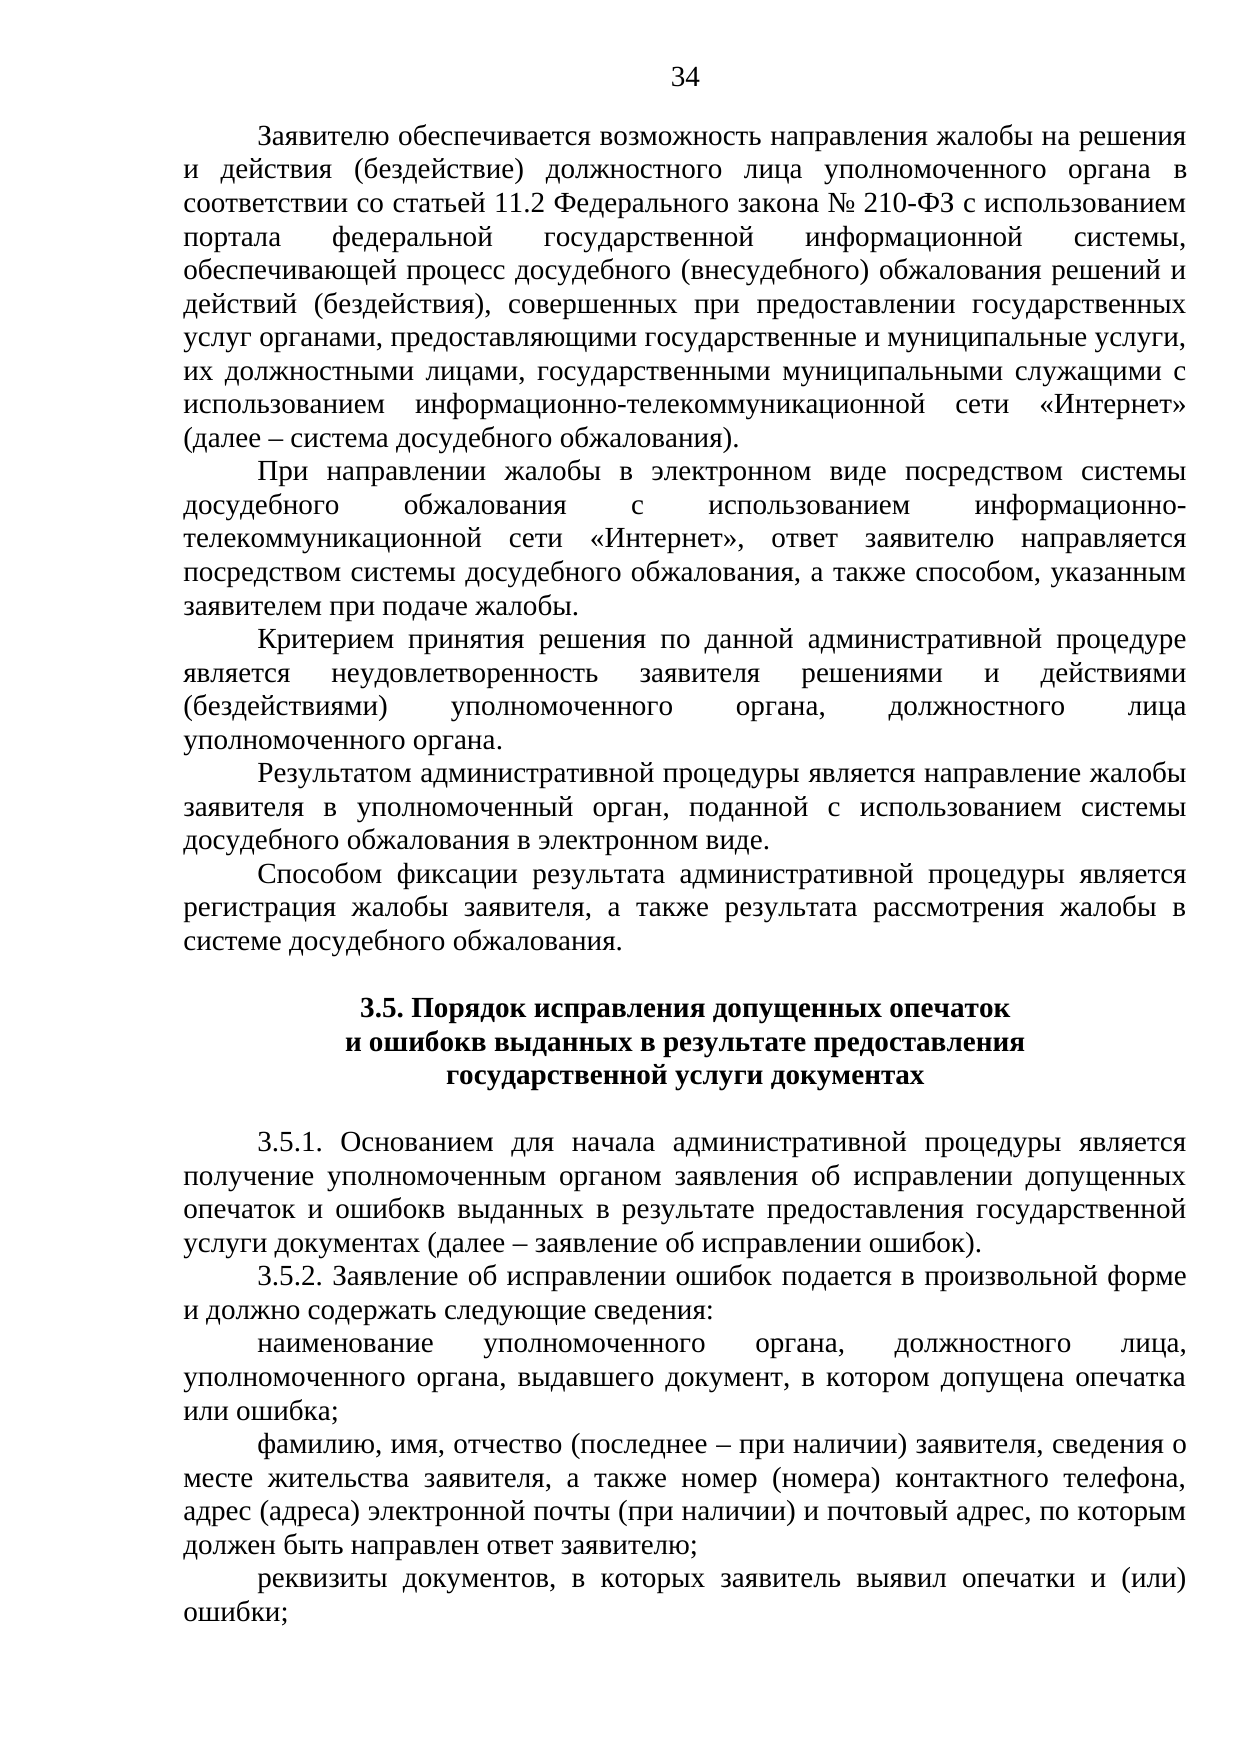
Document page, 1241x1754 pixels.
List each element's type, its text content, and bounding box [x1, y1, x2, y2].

text государственной услуги документах [183, 1057, 1187, 1091]
text Заявителю обеспечивается возможность направления жалобы на решения и действия (бездействие) должностного лица уполномоченного органа в соответствии со статьей 11.2 Федерального закона № 210-ФЗ с использованием портала федеральной государственной информационной системы, обеспечивающей процесс досудебного (внесудебного) обжалования решений и действий (бездействия), совершенных при предоставлении государственных услуг органами, предоставляющими государственные и муниципальные услуги, их должностными лицами, государственными муниципальными служащими с использованием информационно-телекоммуникационной сети «Интернет» (далее – система досудебного обжалования). [183, 118, 1187, 453]
text наименование уполномоченного органа, должностного лица, уполномоченного органа, выдавшего документ, в котором допущена опечатка или ошибка; [183, 1326, 1187, 1426]
text реквизиты документов, в которых заявитель выявил опечатки и (или) ошибки; [183, 1560, 1187, 1627]
text При направлении жалобы в электронном виде посредством системы досудебного обжалования с использованием информационно-телекоммуникационной сети «Интернет», ответ заявителю направляется посредством системы досудебного обжалования, а также способом, указанным заявителем при подаче жалобы. [183, 453, 1187, 621]
text и ошибокв выданных в результате предоставления [183, 1024, 1187, 1057]
text 3.5.2. Заявление об исправлении ошибок подается в произвольной форме и должно содержать следующие сведения: [183, 1258, 1187, 1326]
text фамилию, имя, отчество (последнее – при наличии) заявителя, сведения о месте жительства заявителя, а также номер (номера) контактного телефона, адрес (адреса) электронной почты (при наличии) и почтовый адрес, по которым должен быть направлен ответ заявителю; [183, 1426, 1187, 1560]
text Способом фиксации результата административной процедуры является регистрация жалобы заявителя, а также результата рассмотрения жалобы в системе досудебного обжалования. [183, 856, 1187, 957]
text Критерием принятия решения по данной административной процедуре является неудовлетворенность заявителя решениями и действиями (бездействиями) уполномоченного органа, должностного лица уполномоченного органа. [183, 621, 1187, 755]
text 3.5.1. Основанием для начала административной процедуры является получение уполномоченным органом заявления об исправлении допущенных опечаток и ошибокв выданных в результате предоставления государственной услуги документах (далее – заявление об исправлении ошибок). [183, 1124, 1187, 1258]
text 3.5. Порядок исправления допущенных опечаток [183, 990, 1187, 1024]
text Результатом административной процедуры является направление жалобы заявителя в уполномоченный орган, поданной с использованием системы досудебного обжалования в электронном виде. [183, 755, 1187, 856]
